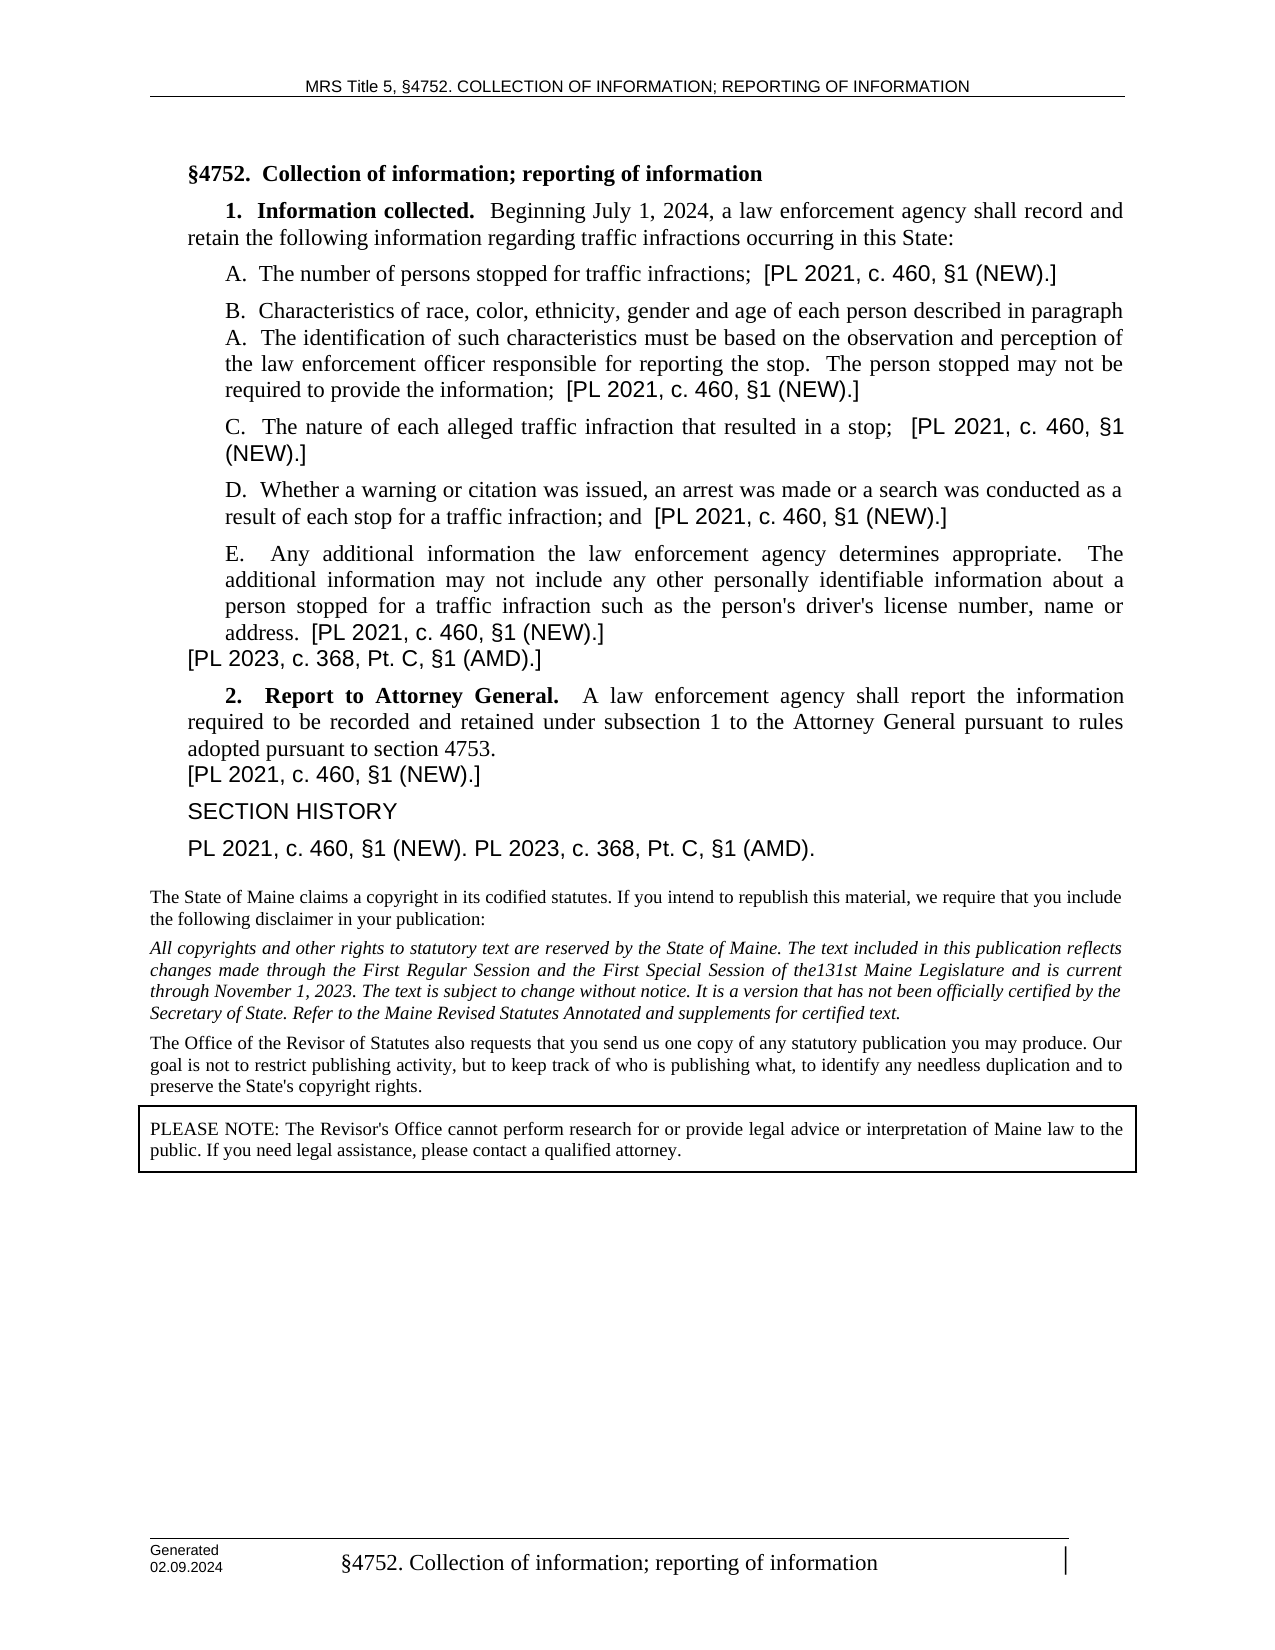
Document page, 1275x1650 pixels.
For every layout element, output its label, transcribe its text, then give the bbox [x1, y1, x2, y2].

text PL 2021, c. 460, §1 (NEW). PL 2023, c. 368, Pt. C, §1 (AMD). [187, 834, 1125, 861]
text [PL 2021, c. 460, §1 (NEW).] [187, 761, 1125, 787]
text E. Any additional information the law enforcement agency determines appropriate. The additional information may not include any other personally identifiable information about a person stopped for a traffic infraction such as the person's driver's license number, name or address. [PL 2021, c. 460, §1 (NEW).] [225, 539, 1125, 645]
text The Office of the Revisor of Statutes also requests that you send us one copy of any statutory publication you may produce. Our goal is not to restrict publishing activity, but to keep track of who is publishing what, to identify any needless duplication and to preserve the State's copyright rights. [150, 1032, 1125, 1097]
text All copyrights and other rights to statutory text are reserved by the State of Maine. The text included in this publication reflects changes made through the First Regular Session and the First Special Session of the131st Maine Legislature and is current through November 1, 2023 . The text is subject to change without notice. It is a version that has not been officially certified by the Secretary of State. Refer to the Maine Revised Statutes Annotated and supplements for certified text. [150, 937, 1125, 1023]
text 2. Report to Attorney General. A law enforcement agency shall report the information required to be recorded and retained under subsection 1 to the Attorney General pursuant to rules adopted pursuant to section 4753. [187, 682, 1125, 761]
text C. The nature of each alleged traffic infraction that resulted in a stop; [PL 2021, c. 460, §1 (NEW).] [225, 413, 1125, 466]
text B. Characteristics of race, color, ethnicity, gender and age of each person described in paragraph A. The identification of such characteristics must be based on the observation and perception of the law enforcement officer responsible for reporting the stop. The person stopped may not be required to provide the information; [PL 2021, c. 460, §1 (NEW).] [225, 297, 1125, 403]
text A. The number of persons stopped for traffic infractions; [PL 2021, c. 460, §1 (NEW).] [225, 260, 1125, 287]
text [PL 2023, c. 368, Pt. C, §1 (AMD).] [187, 645, 1125, 671]
text 1. Information collected. Beginning July 1, 2024, a law enforcement agency shall record and retain the following information regarding traffic infractions occurring in this State: [187, 197, 1125, 250]
text SECTION HISTORY [187, 798, 1125, 824]
text The State of Maine claims a copyright in its codified statutes. If you intend to republish this material, we require that you include the following disclaimer in your publication: [150, 886, 1125, 929]
text PLEASE NOTE: The Revisor's Office cannot perform research for or provide legal advice or interpretation of Maine law to the public. If you need legal assistance, please contact a qualified attorney. [140, 1107, 1135, 1171]
text D. Whether a warning or citation was issued, an arrest was made or a search was conducted as a result of each stop for a traffic infraction; and [PL 2021, c. 460, §1 (NEW).] [225, 476, 1125, 529]
text §4752. Collection of information; reporting of information [187, 160, 1125, 187]
